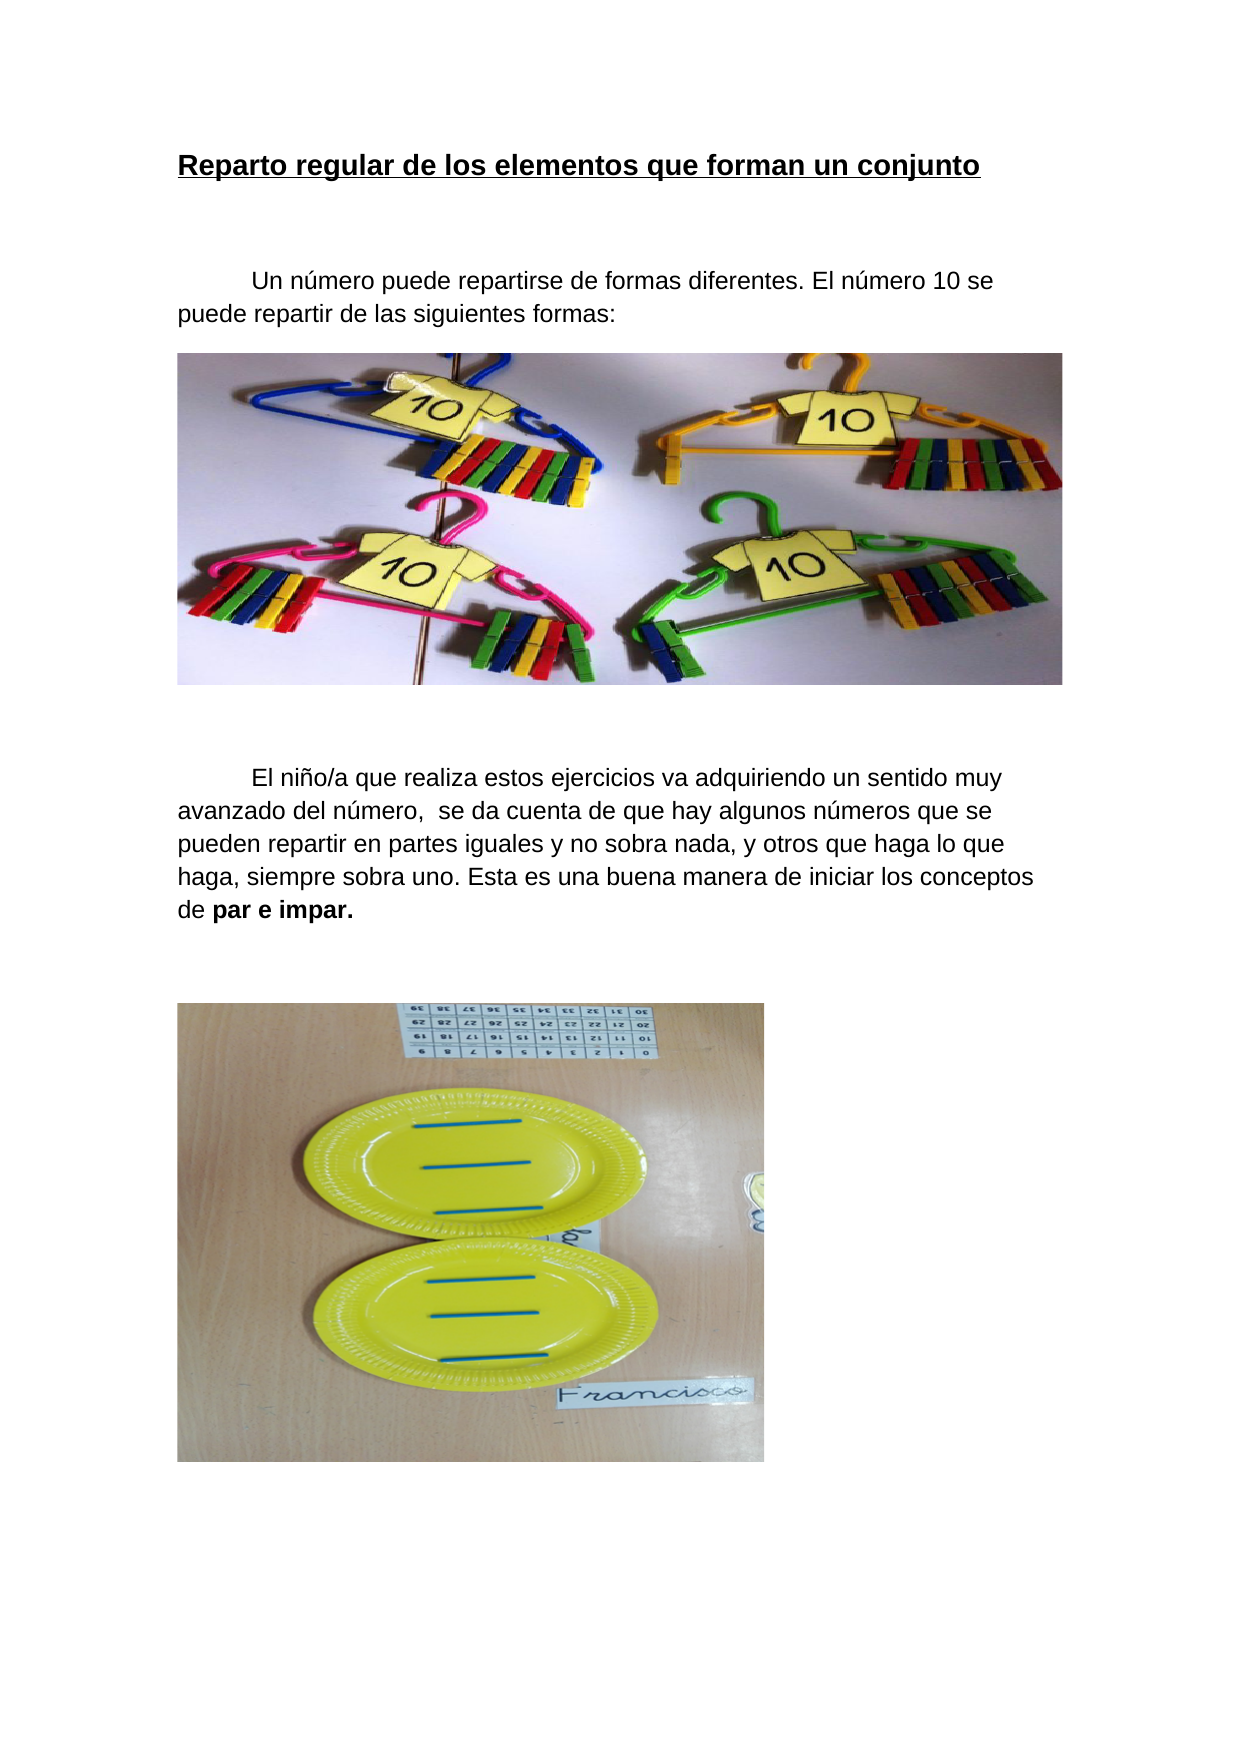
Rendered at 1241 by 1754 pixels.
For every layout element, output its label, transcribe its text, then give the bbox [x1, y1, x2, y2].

picture [177, 353, 1063, 685]
picture [177, 1003, 765, 1462]
text Reparto regular de los elementos que forman un conjunto [177, 148, 1063, 181]
text Un número puede repartirse de formas diferentes. El número 10 se puede repartir de las siguientes formas: [177, 266, 1063, 328]
text El niño/a que realiza estos ejercicios va adquiriendo un sentido muy avanzado del número, se da cuenta de que hay algunos números que se pueden repartir en partes iguales y no sobra nada, y otros que haga lo que haga, siempre sobra uno. Esta es una buena manera de iniciar los conceptos de par e impar. [177, 763, 1063, 924]
